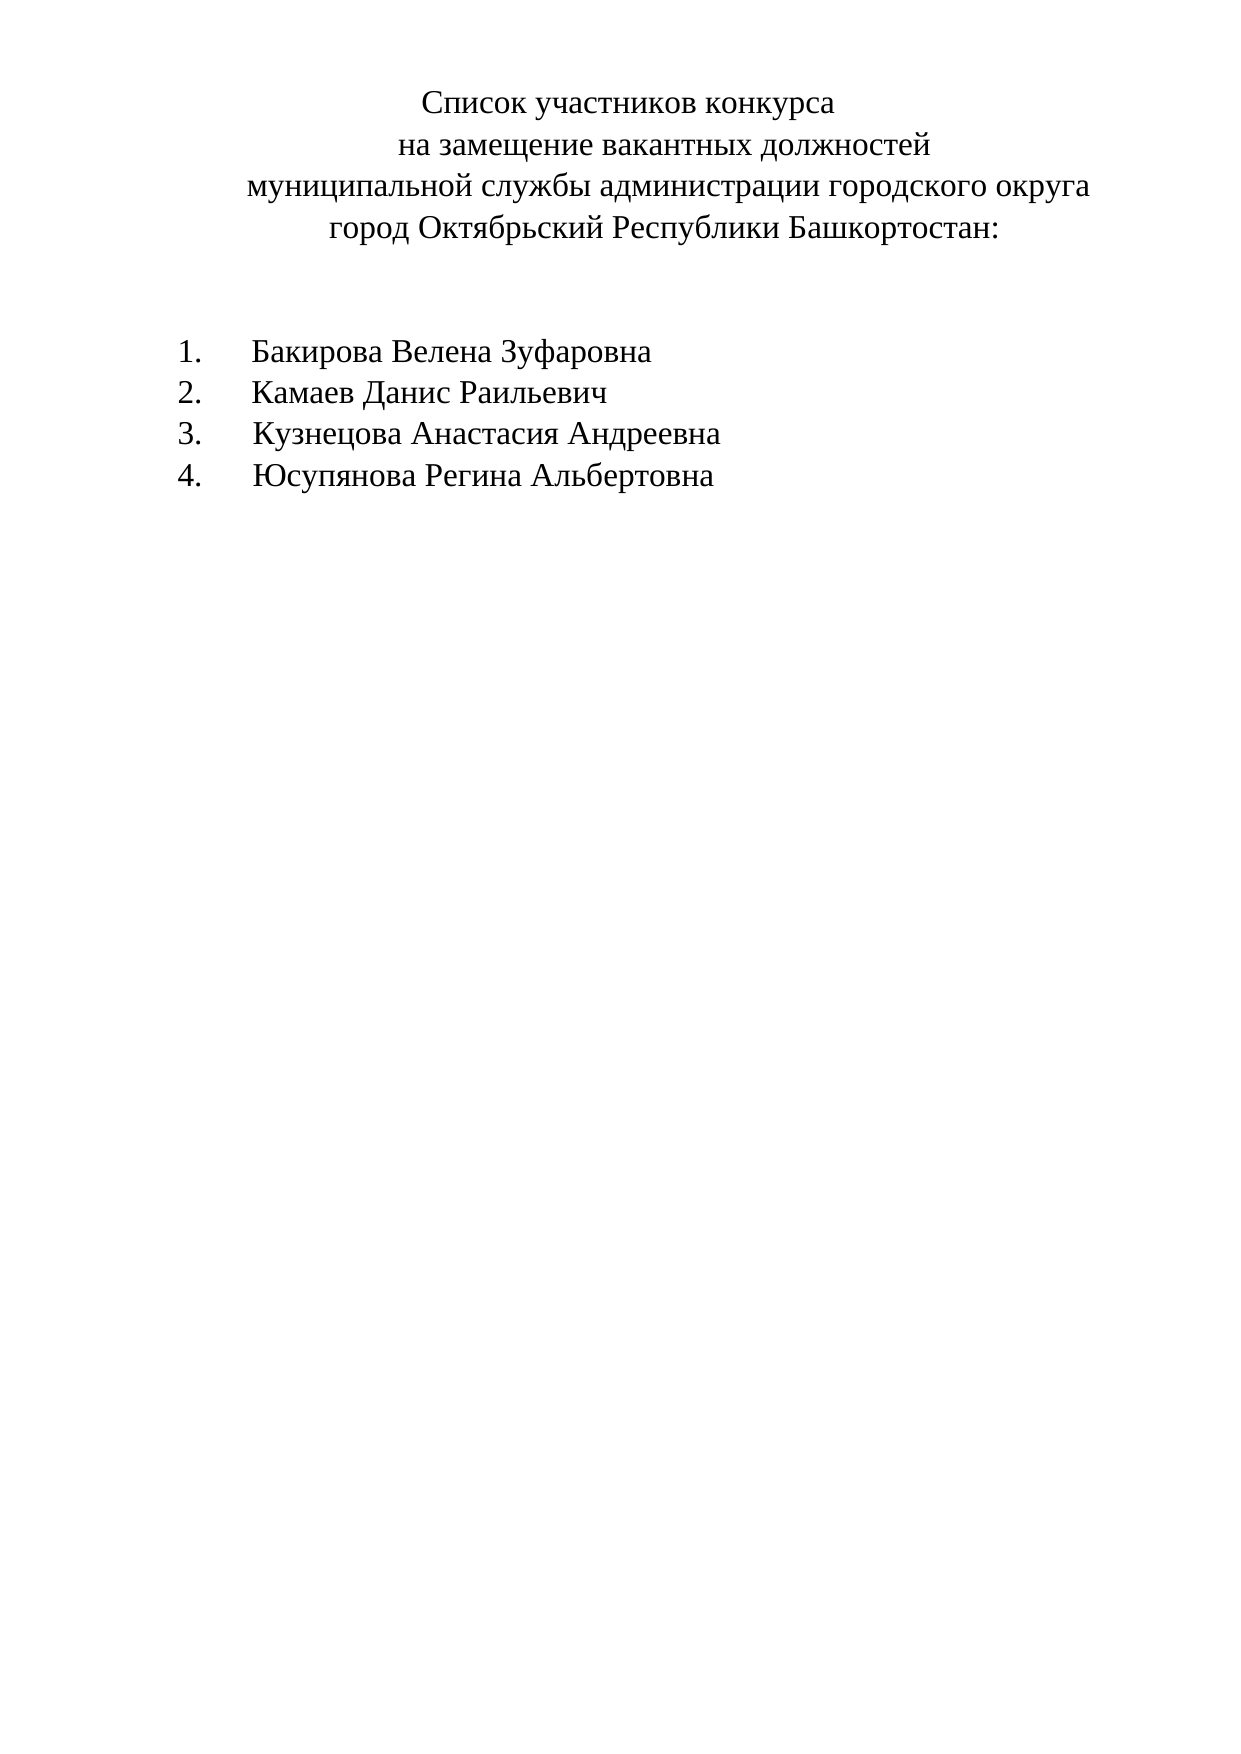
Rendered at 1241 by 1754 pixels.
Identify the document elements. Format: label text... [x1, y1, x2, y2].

list Юсупянова Регина Альбертовна [177, 455, 1152, 493]
list Камаев Данис Раильевич [177, 372, 1152, 411]
text муниципальной службы администрации городского округа [177, 166, 1152, 204]
text город Октябрьский Республики Башкортостан: [177, 207, 1152, 245]
list Кузнецова Анастасия Андреевна [177, 414, 1152, 452]
text на замещение вакантных должностей [177, 124, 1152, 162]
list Бакирова Велена Зуфаровна [177, 331, 1152, 369]
text Список участников конкурса [177, 82, 1152, 121]
